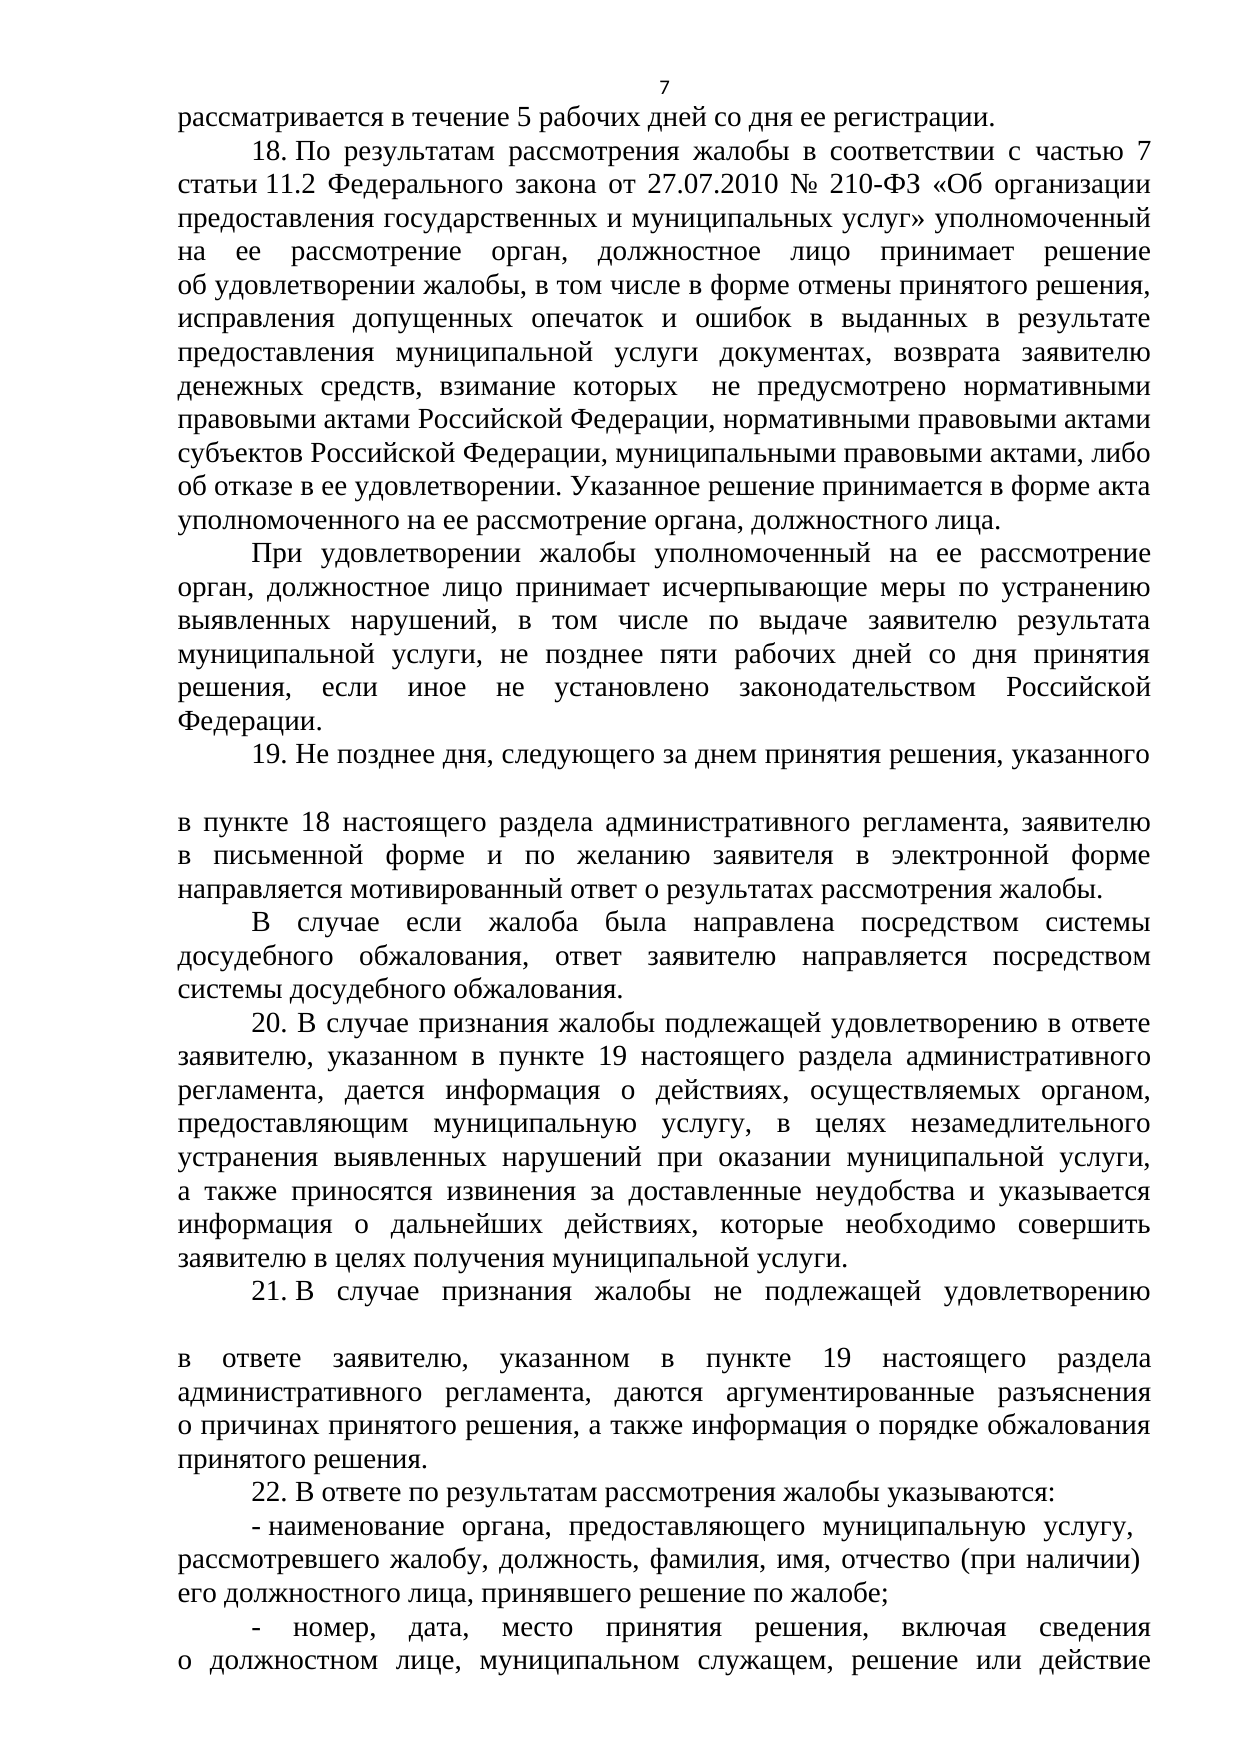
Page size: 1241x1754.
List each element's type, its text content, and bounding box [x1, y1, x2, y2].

text При удовлетворении жалобы уполномоченный на ее рассмотрение орган, должностное лицо принимает исчерпывающие меры по устранению выявленных нарушений, в том числе по выдаче заявителю результата муниципальной услуги, не позднее пяти рабочих дней со дня принятия решения, если иное не установлено законодательством Российской Федерации. [177, 535, 1152, 737]
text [177, 99, 1152, 133]
text 18. По результатам рассмотрения жалобы в соответствии с частью 7 статьи 11.2 Федерального закона от 27.07.2010 № 210-ФЗ «Об организации предоставления государственных и муниципальных услуг» уполномоченный на ее рассмотрение орган, должностное лицо принимает решение об удовлетворении жалобы, в том числе в форме отмены принятого решения, исправления допущенных опечаток и ошибок в выданных в результате предоставления муниципальной услуги документах, возврата заявителю денежных средств, взимание которых не предусмотрено нормативными правовыми актами Российской Федерации, нормативными правовыми актами субъектов Российской Федерации, муниципальными правовыми актами, либо об отказе в ее удовлетворении. Указанное решение принимается в форме акта уполномоченного на ее рассмотрение органа, должностного лица. [177, 133, 1152, 535]
text 21. В случае признания жалобы не подлежащей удовлетворению в ответе заявителю, указанном в пункте 19 настоящего раздела административного регламента, даются аргументированные разъяснения о причинах принятого решения, а также информация о порядке обжалования принятого решения. [177, 1273, 1152, 1474]
text В случае если жалоба была направлена посредством системы досудебного обжалования, ответ заявителю направляется посредством системы досудебного обжалования. [177, 904, 1152, 1005]
text 19. Не позднее дня, следующего за днем принятия решения, указанного в пункте 18 настоящего раздела административного регламента, заявителю в письменной форме и по желанию заявителя в электронной форме направляется мотивированный ответ о результатах рассмотрения жалобы. [177, 737, 1152, 904]
text 22. В ответе по результатам рассмотрения жалобы указываются: [177, 1474, 1152, 1508]
text 20. В случае признания жалобы подлежащей удовлетворению в ответе заявителю, указанном в пункте 19 настоящего раздела административного регламента, дается информация о действиях, осуществляемых органом, предоставляющим муниципальную услугу, в целях незамедлительного устранения выявленных нарушений при оказании муниципальной услуги, а также приносятся извинения за доставленные неудобства и указывается информация о дальнейших действиях, которые необходимо совершить заявителю в целях получения муниципальной услуги. [177, 1005, 1152, 1273]
text - наименование органа, предоставляющего муниципальную услугу, рассмотревшего жалобу, должность, фамилия, имя, отчество (при наличии) его должностного лица, принявшего решение по жалобе; [177, 1508, 1152, 1609]
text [177, 1609, 1152, 1676]
